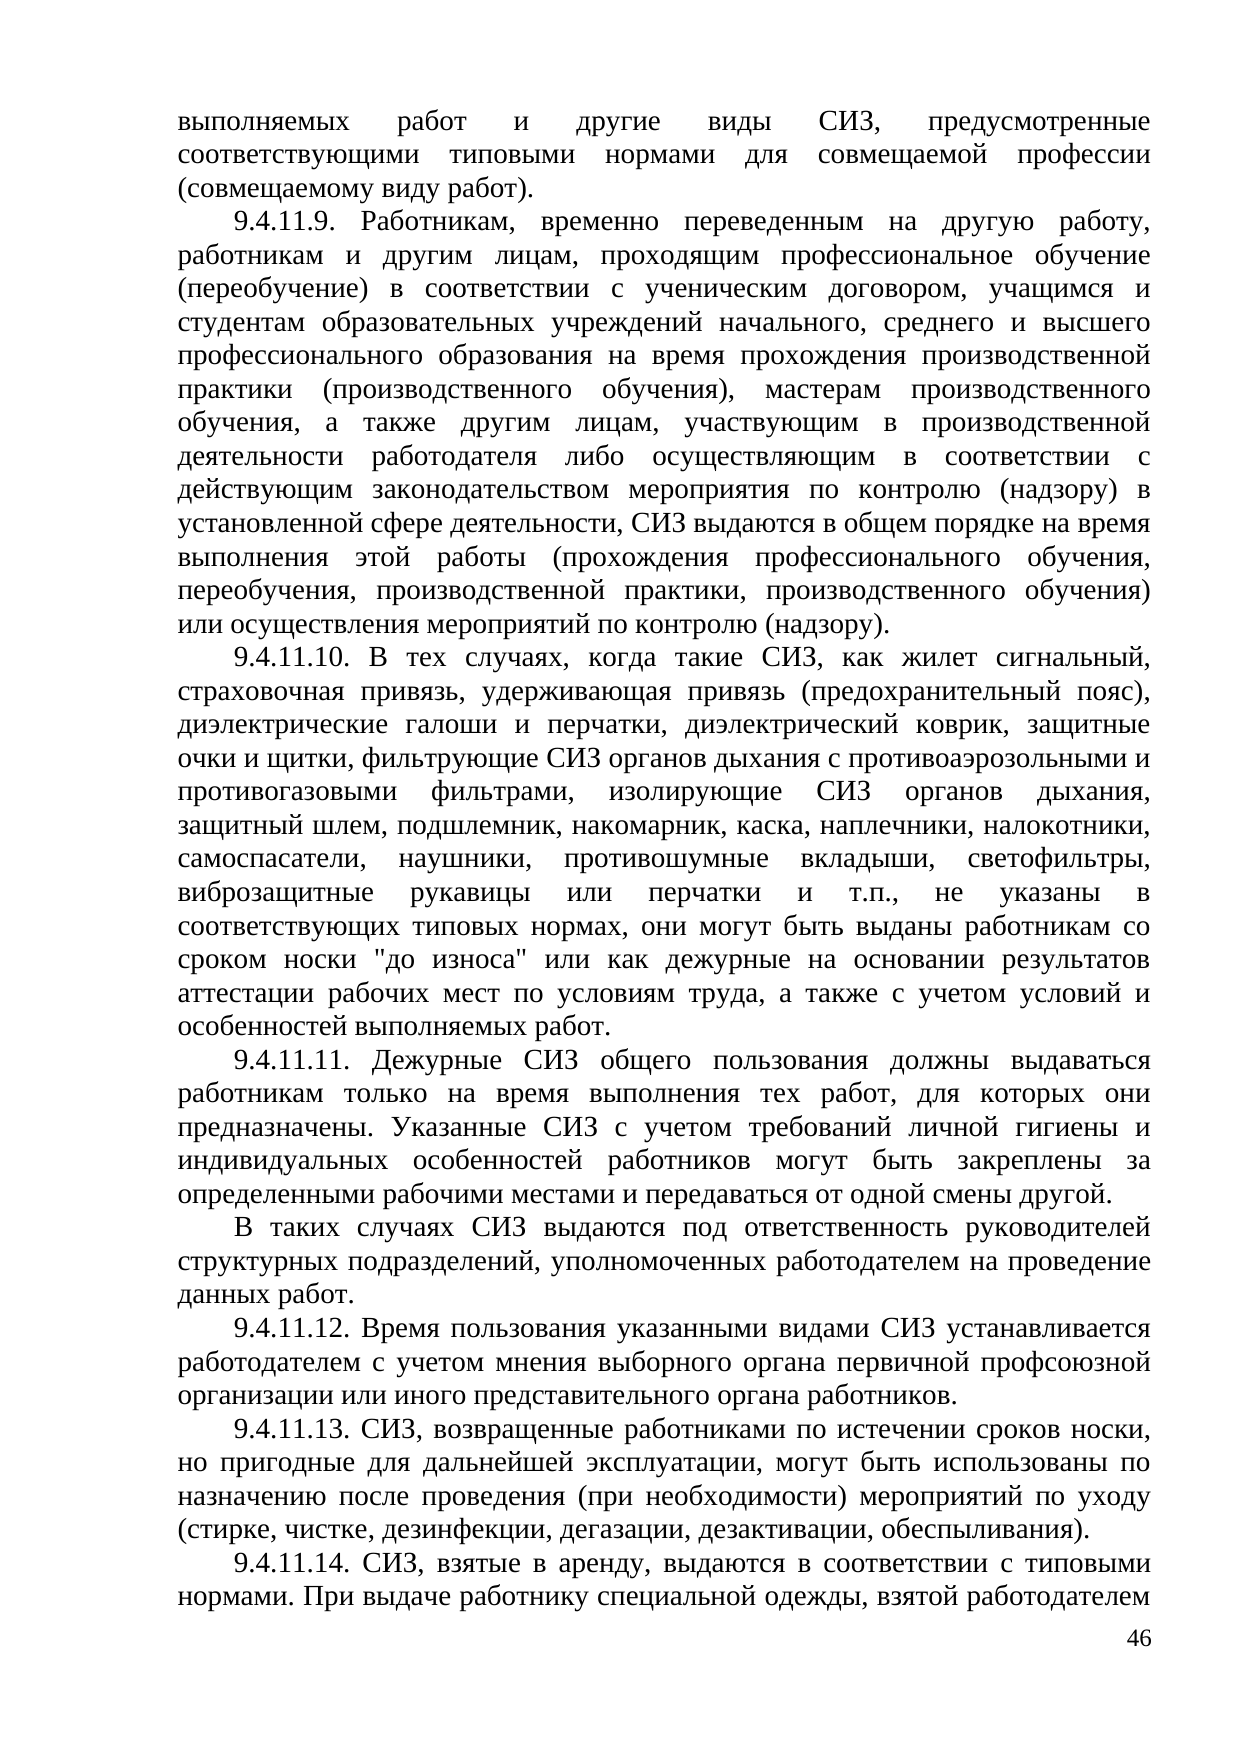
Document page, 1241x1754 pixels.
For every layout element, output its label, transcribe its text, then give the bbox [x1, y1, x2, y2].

text 9.4.11.9. Работникам, временно переведенным на другую работу, работникам и другим лицам, проходящим профессиональное обучение (переобучение) в соответствии с ученическим договором, учащимся и студентам образовательных учреждений начального, среднего и высшего профессионального образования на время прохождения производственной практики (производственного обучения), мастерам производственного обучения, а также другим лицам, участвующим в производственной деятельности работодателя либо осуществляющим в соответствии с действующим законодательством мероприятия по контролю (надзору) в установленной сфере деятельности, СИЗ выдаются в общем порядке на время выполнения этой работы (прохождения профессионального обучения, переобучения, производственной практики, производственного обучения) или осуществления мероприятий по контролю (надзору). [177, 203, 1152, 639]
text В таких случаях СИЗ выдаются под ответственность руководителей структурных подразделений, уполномоченных работодателем на проведение данных работ. [177, 1209, 1152, 1310]
text 9.4.11.11. Дежурные СИЗ общего пользования должны выдаваться работникам только на время выполнения тех работ, для которых они предназначены. Указанные СИЗ с учетом требований личной гигиены и индивидуальных особенностей работников могут быть закреплены за определенными рабочими местами и передаваться от одной смены другой. [177, 1042, 1152, 1209]
text 9.4.11.12. Время пользования указанными видами СИЗ устанавливается работодателем с учетом мнения выборного органа первичной профсоюзной организации или иного представительного органа работников. [177, 1310, 1152, 1411]
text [177, 1545, 1152, 1612]
text 9.4.11.10. В тех случаях, когда такие СИЗ, как жилет сигнальный, страховочная привязь, удерживающая привязь (предохранительный пояс), диэлектрические галоши и перчатки, диэлектрический коврик, защитные очки и щитки, фильтрующие СИЗ органов дыхания с противоаэрозольными и противогазовыми фильтрами, изолирующие СИЗ органов дыхания, защитный шлем, подшлемник, накомарник, каска, наплечники, налокотники, самоспасатели, наушники, противошумные вкладыши, светофильтры, виброзащитные рукавицы или перчатки и т.п., не указаны в соответствующих типовых нормах, они могут быть выданы работникам со сроком носки "до износа" или как дежурные на основании результатов аттестации рабочих мест по условиям труда, а также с учетом условий и особенностей выполняемых работ. [177, 639, 1152, 1042]
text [177, 103, 1152, 203]
text 9.4.11.13. СИЗ, возвращенные работниками по истечении сроков носки, но пригодные для дальнейшей эксплуатации, могут быть использованы по назначению после проведения (при необходимости) мероприятий по уходу (стирке, чистке, дезинфекции, дегазации, дезактивации, обеспыливания). [177, 1411, 1152, 1545]
